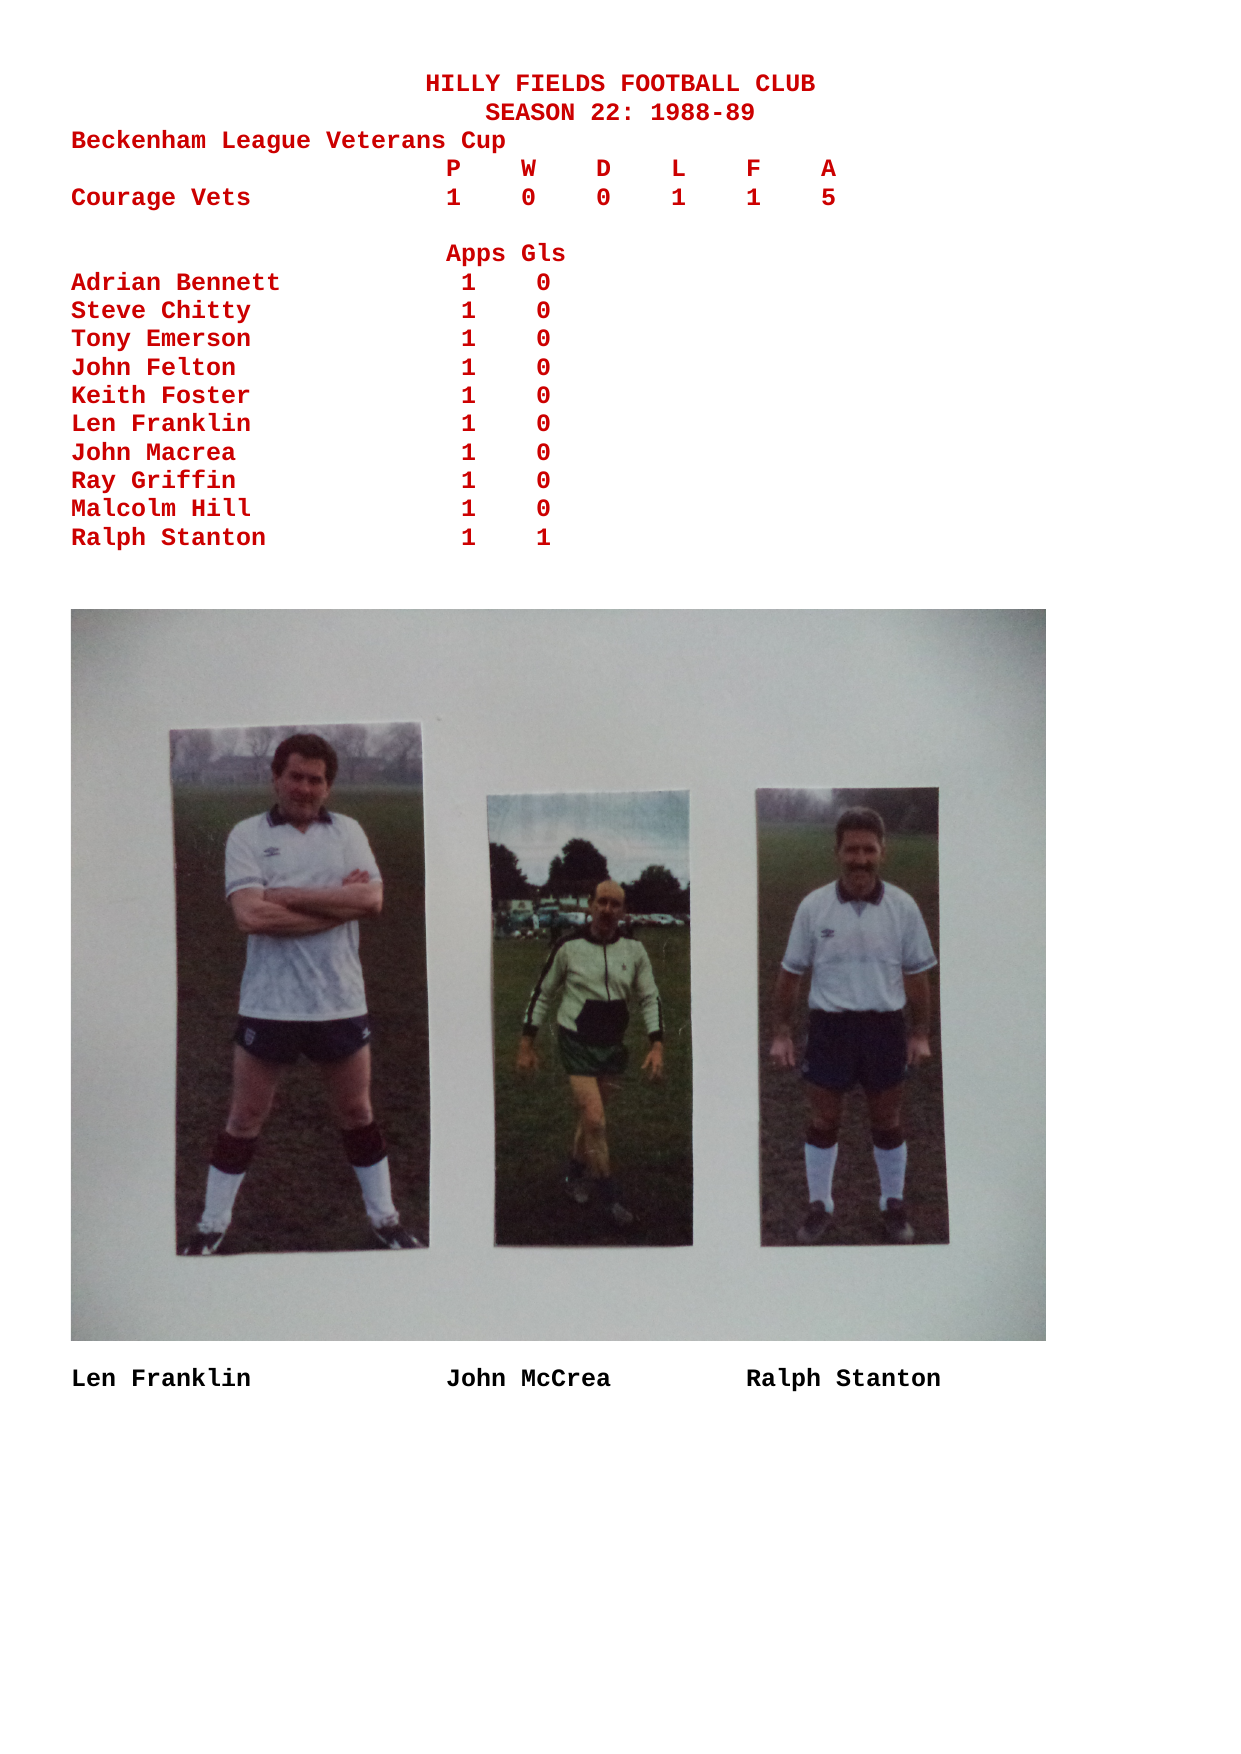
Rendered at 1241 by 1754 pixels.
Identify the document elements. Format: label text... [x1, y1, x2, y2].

text Courage Vets 1 0 0 1 1 5 [71, 184, 1169, 212]
text Len Franklin 1 0 [71, 411, 1169, 439]
text P W D L F A [371, 156, 1169, 184]
text John Macrea 1 0 [71, 439, 1169, 467]
text Keith Foster 1 0 [71, 382, 1169, 411]
picture [70, 609, 1046, 1341]
text SEASON 22: 1988-89 [71, 99, 1169, 127]
text Apps Gls [371, 241, 1169, 269]
text John Felton 1 0 [71, 354, 1169, 382]
text Ralph Stanton 1 1 [71, 524, 1169, 552]
text Malcolm Hill 1 0 [71, 496, 1169, 524]
text Steve Chitty 1 0 [71, 297, 1169, 326]
text Tony Emerson 1 0 [71, 326, 1169, 354]
text Ray Griffin 1 0 [71, 467, 1169, 496]
text Beckenham League Veterans Cup [71, 127, 1169, 156]
text Adrian Bennett 1 0 [71, 269, 1169, 297]
text Len Franklin John McCrea Ralph Stanton [71, 1365, 1169, 1394]
text HILLY FIELDS FOOTBALL CLUB [71, 71, 1169, 99]
